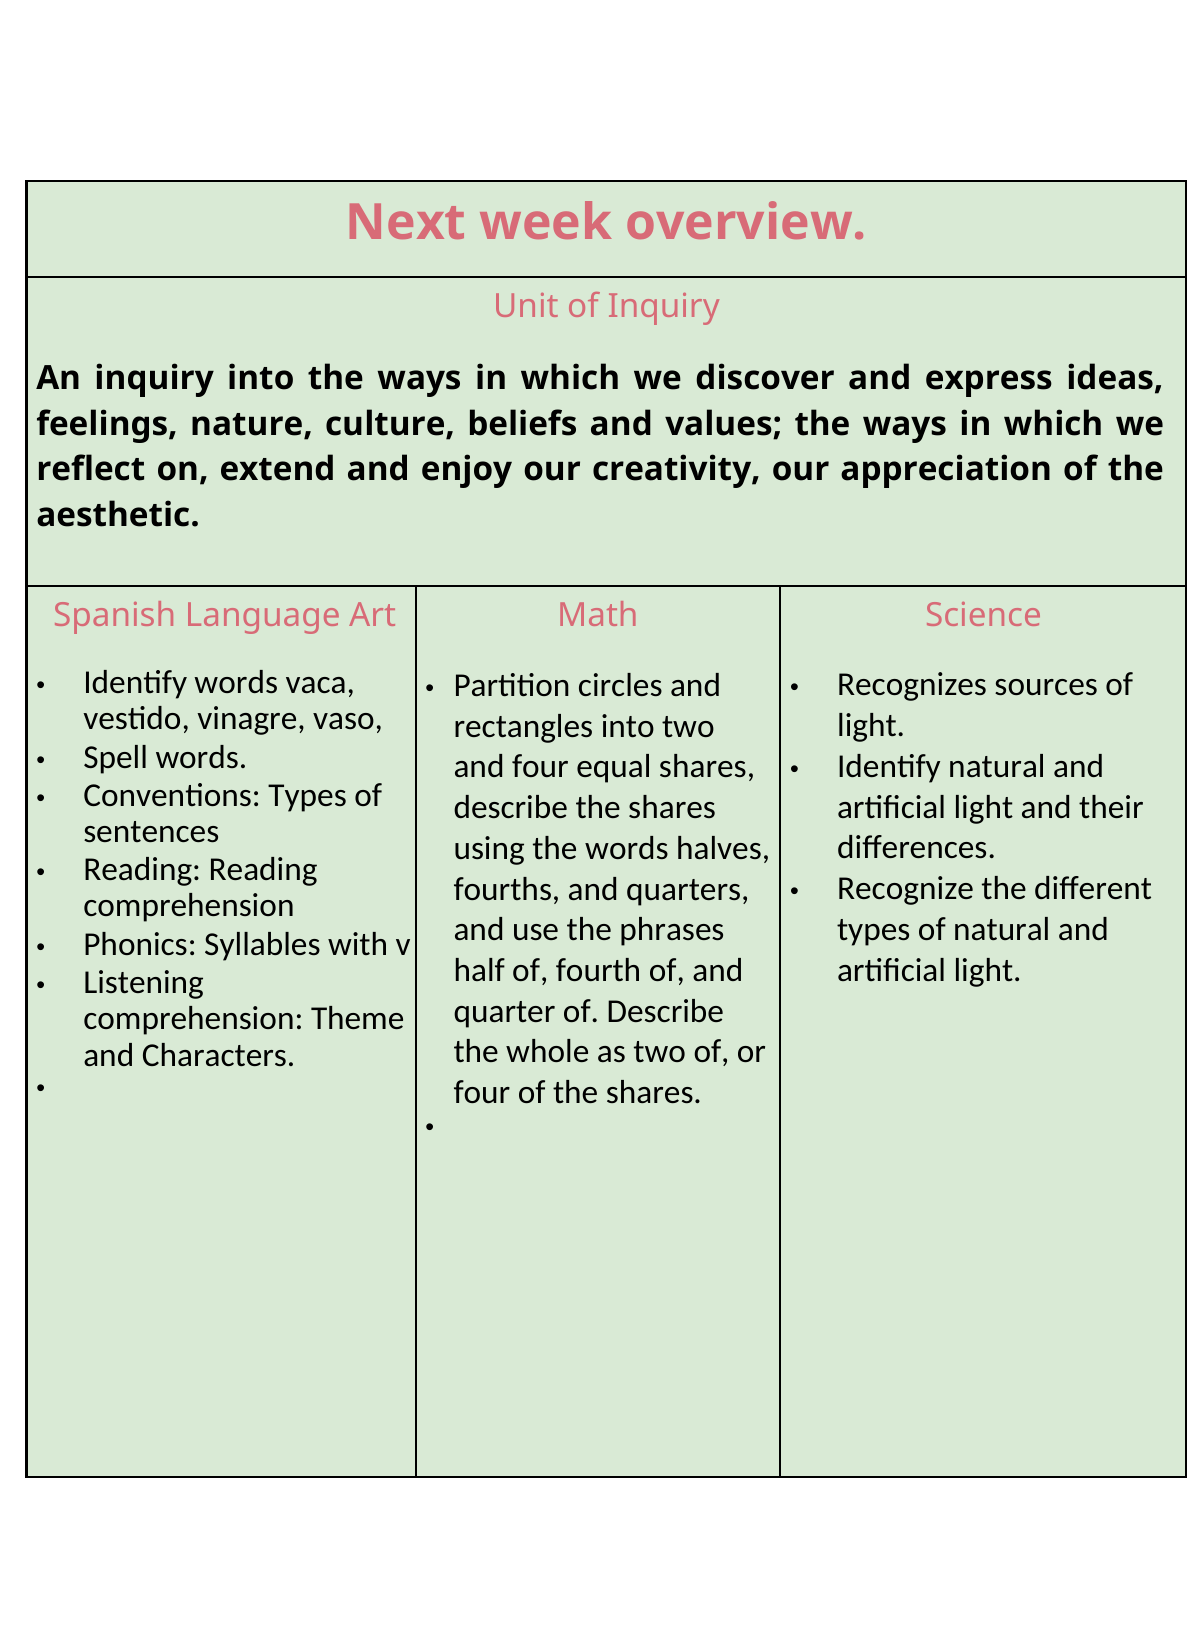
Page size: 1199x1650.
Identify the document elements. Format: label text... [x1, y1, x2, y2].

table_cell Science Recognizes sources of light. Identify natural and artificial light and their differences. Recognize the different types of natural and artificial light. [781, 587, 1185, 1476]
table_header Next week overview. [28, 182, 1185, 276]
table_cell Unit of Inquiry An inquiry into the ways in which we discover and express ideas, feelings, nature, culture, beliefs and values; the ways in which we reflect on, extend and enjoy our creativity, our appreciation of the aesthetic. [28, 278, 1185, 585]
table_cell Math Partition circles and rectangles into two and four equal shares, describe the shares using the words halves, fourths, and quarters, and use the phrases half of, fourth of, and quarter of. Describe the whole as two of, or four of the shares. [417, 587, 779, 1476]
table_cell Spanish Language Art Identify words vaca, vestido, vinagre, vaso, Spell words. Conventions: Types of sentences Reading: Reading comprehension Phonics: Syllables with v Listening comprehension: Theme and Characters. [28, 587, 415, 1476]
